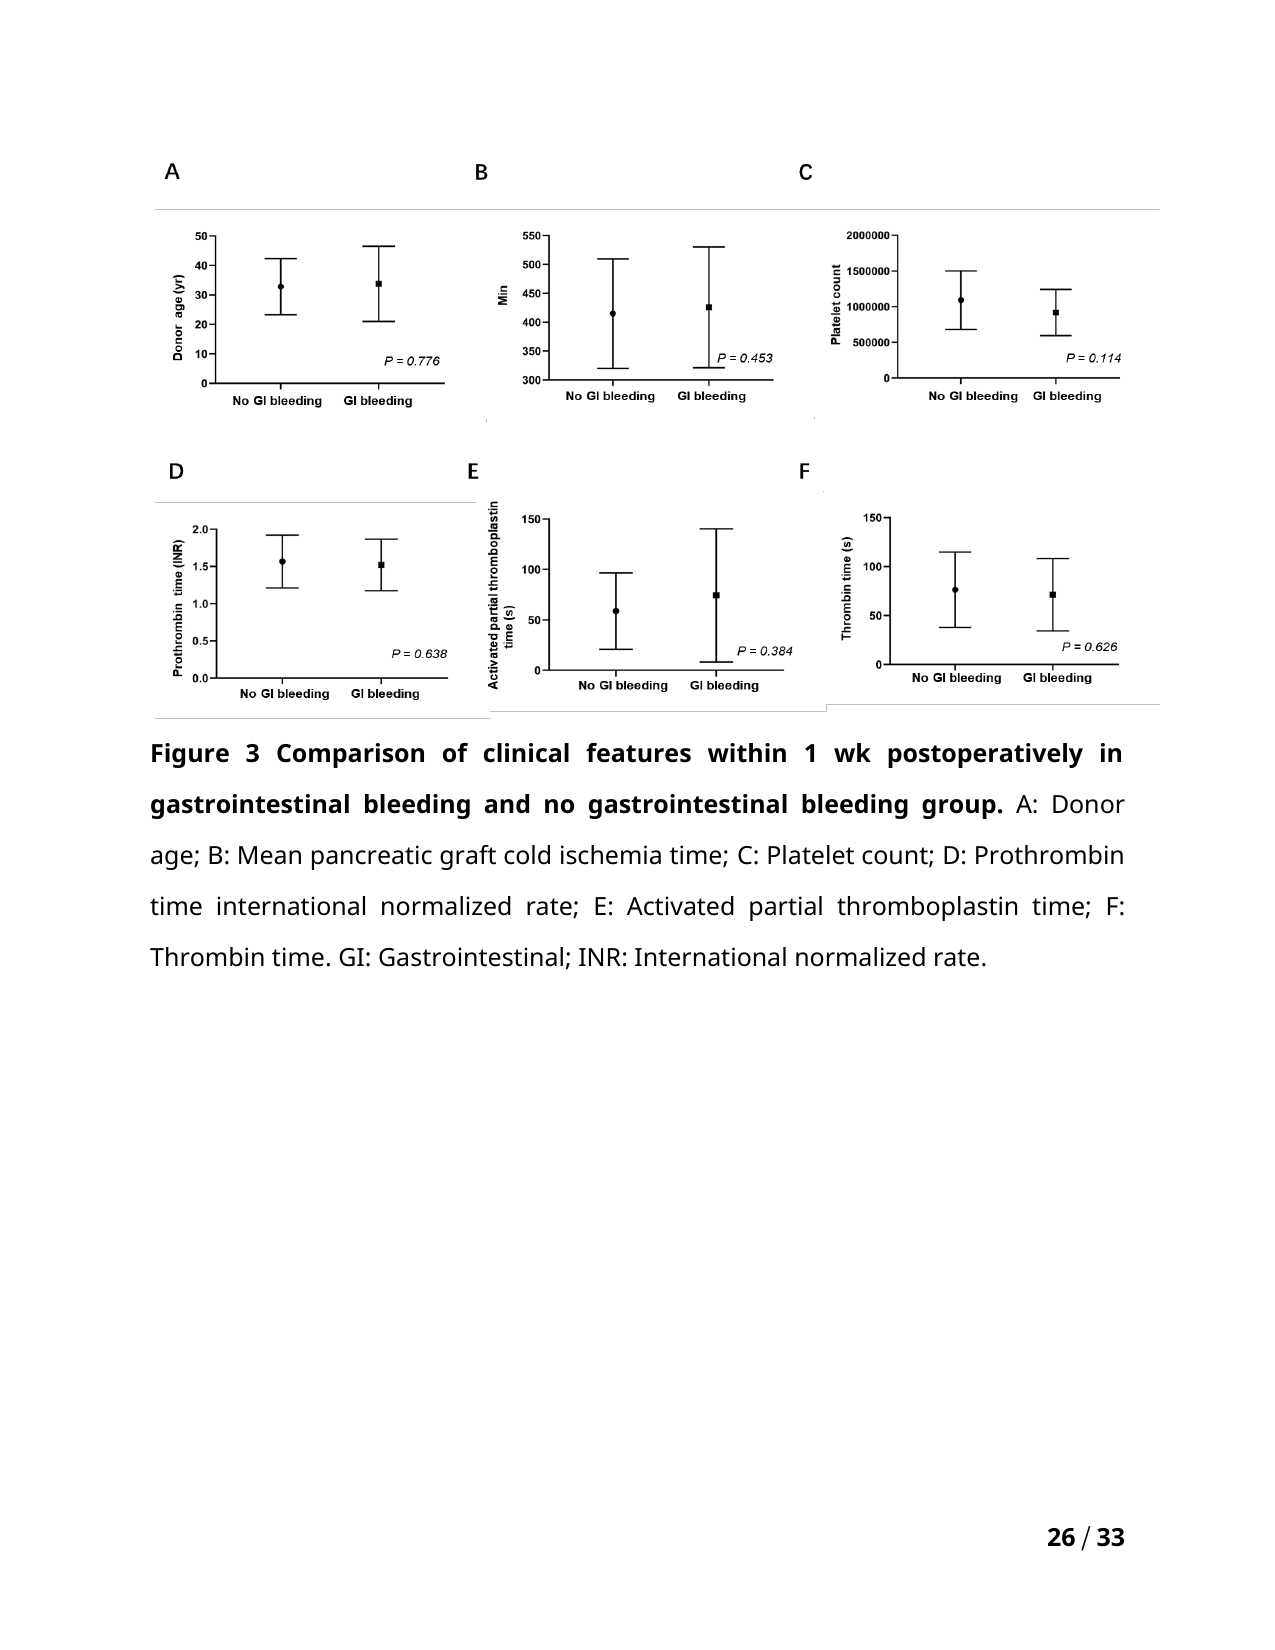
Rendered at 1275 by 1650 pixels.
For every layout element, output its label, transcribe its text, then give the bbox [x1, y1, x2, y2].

text Figure 3 Comparison of clinical features within 1 wk postoperatively in gastrointestinal bleeding and no gastrointestinal bleeding group. A: Donor age; B: Mean pancreatic graft cold ischemia time; C: Platelet count; D: Prothrombin time international normalized rate; E: Activated partial thromboplastin time; F: Thrombin time. GI: Gastrointestinal; INR: International normalized rate. [150, 736, 1125, 974]
picture [150, 150, 1160, 736]
